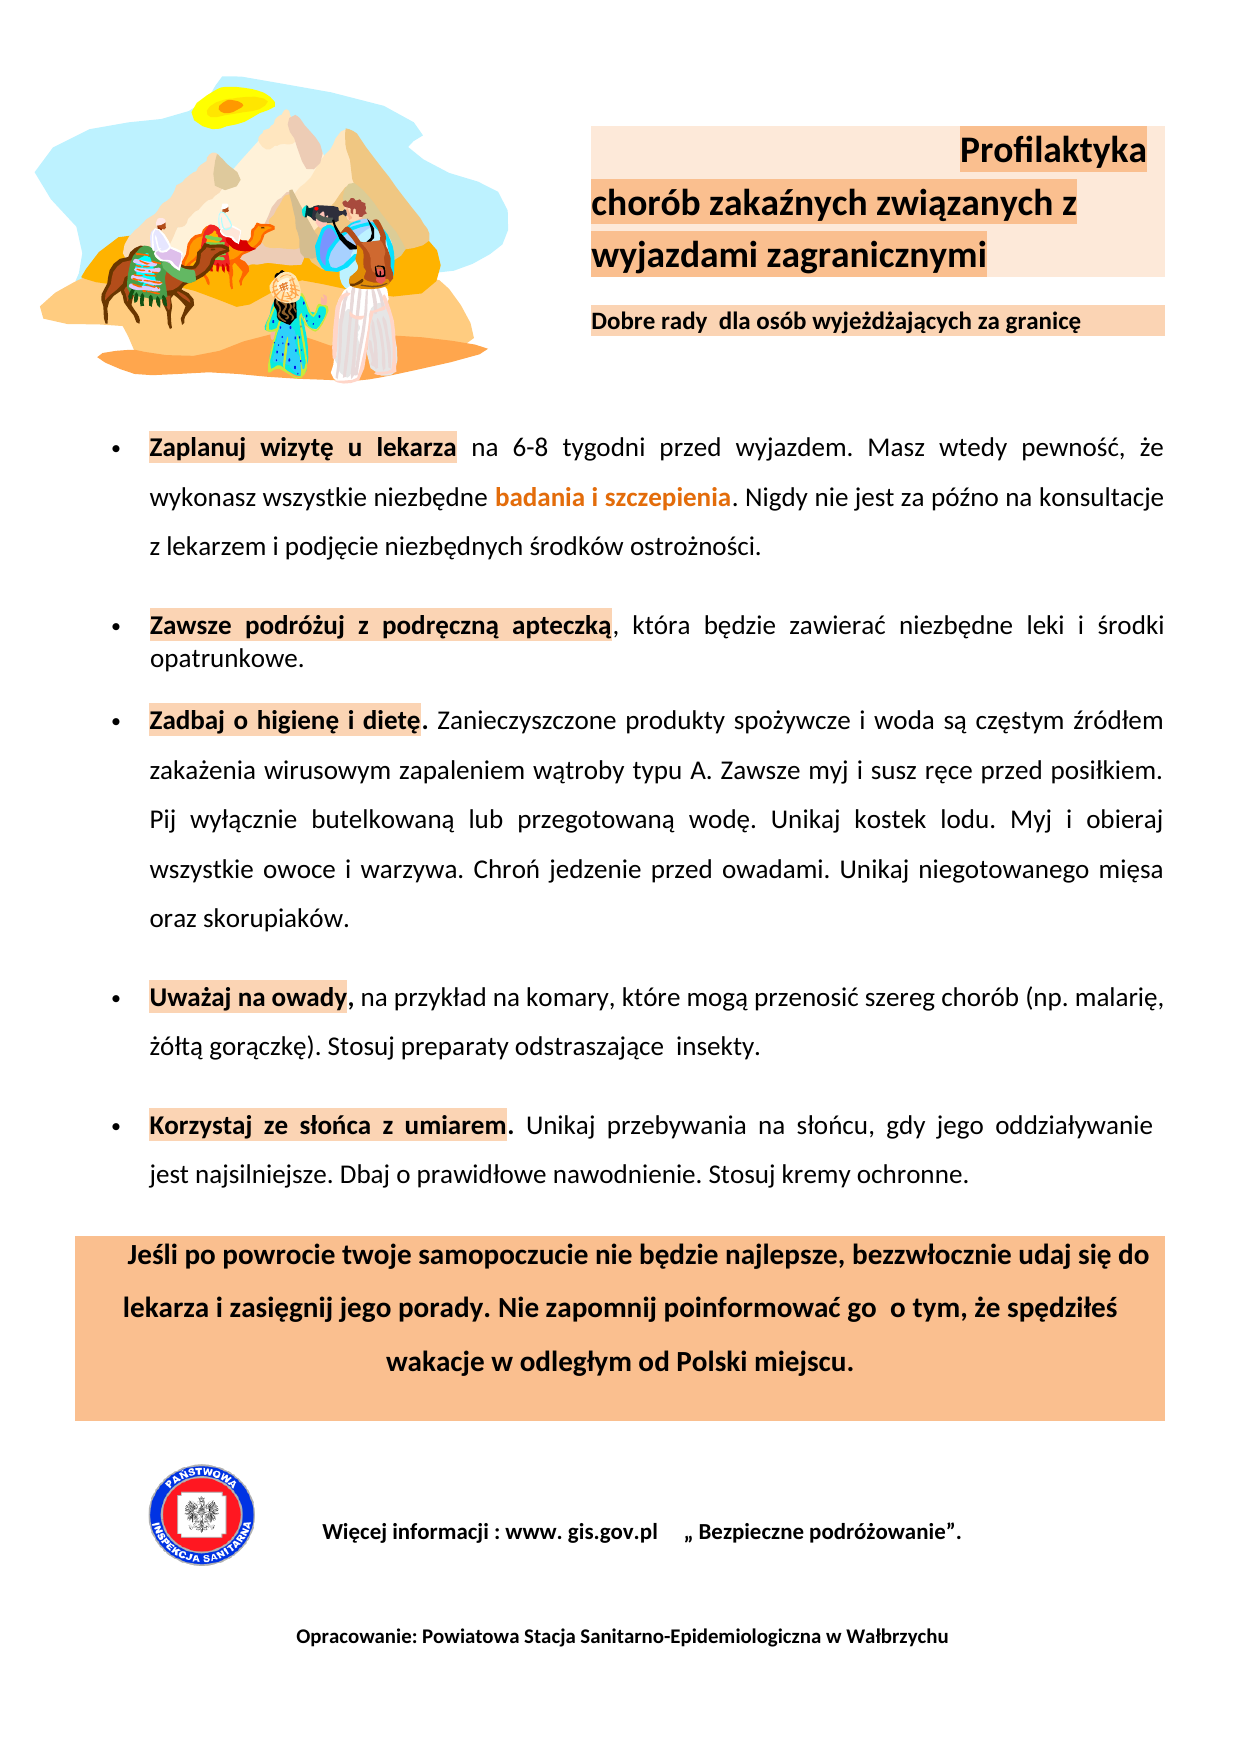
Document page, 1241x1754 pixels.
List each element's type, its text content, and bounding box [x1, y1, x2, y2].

text Jeśli po powrocie twoje samopoczucie nie będzie najlepsze, bezzwłocznie udaj się do lekarza i zasięgnij jego porady. Nie zapomnij poinformować go o tym, że spędziłeś wakacje w odległym od Polski miejscu. [75, 1236, 1165, 1421]
list Zadbaj o higienę i dietę. Zanieczyszczone produkty spożywcze i woda są częstym źródłem zakażenia wirusowym zapaleniem wątroby typu A. Zawsze myj i susz ręce przed posiłkiem. Pij wyłącznie butelkowaną lub przegotowaną wodę. Unikaj kostek lodu. Myj i obieraj wszystkie owoce i warzywa. Chroń jedzenie przed owadami. Unikaj niegotowanego mięsa oraz skorupiaków. [112, 703, 1165, 934]
list Uważaj na owady, na przykład na komary, które mogą przenosić szereg chorób (np. malarię, żółtą gorączkę). Stosuj preparaty odstraszające insekty. [112, 980, 1165, 1062]
picture [148, 1545, 264, 1566]
text Opracowanie: Powiatowa Stacja Sanitarno-Epidemiologiczna w Wałbrzychu [222, 1623, 1165, 1648]
list Korzystaj ze słońca z umiarem. Unikaj przebywania na słońcu, gdy jego oddziaływanie jest najsilniejsze. Dbaj o prawidłowe nawodnienie. Stosuj kremy ochronne. [112, 1108, 1165, 1191]
list Zawsze podróżuj z podręczną apteczką, która będzie zawierać niezbędne leki i środki opatrunkowe. [112, 608, 1165, 674]
text Dobre rady dla osób wyjeżdżających za granicę [591, 305, 1165, 336]
text Więcej informacji : www. gis.gov.pl „ Bezpieczne podróżowanie”. [75, 1517, 1165, 1545]
list Zaplanuj wizytę u lekarza na 6-8 tygodni przed wyjazdem. Masz wtedy pewność, że wykonasz wszystkie niezbędne badania i szczepienia. Nigdy nie jest za późno na konsultacje z lekarzem i podjęcie niezbędnych środków ostrożności. [112, 431, 1165, 562]
picture [148, 1464, 264, 1517]
text Profilaktyka chorób zakaźnych związanych z wyjazdami zagranicznymi [591, 126, 1165, 277]
